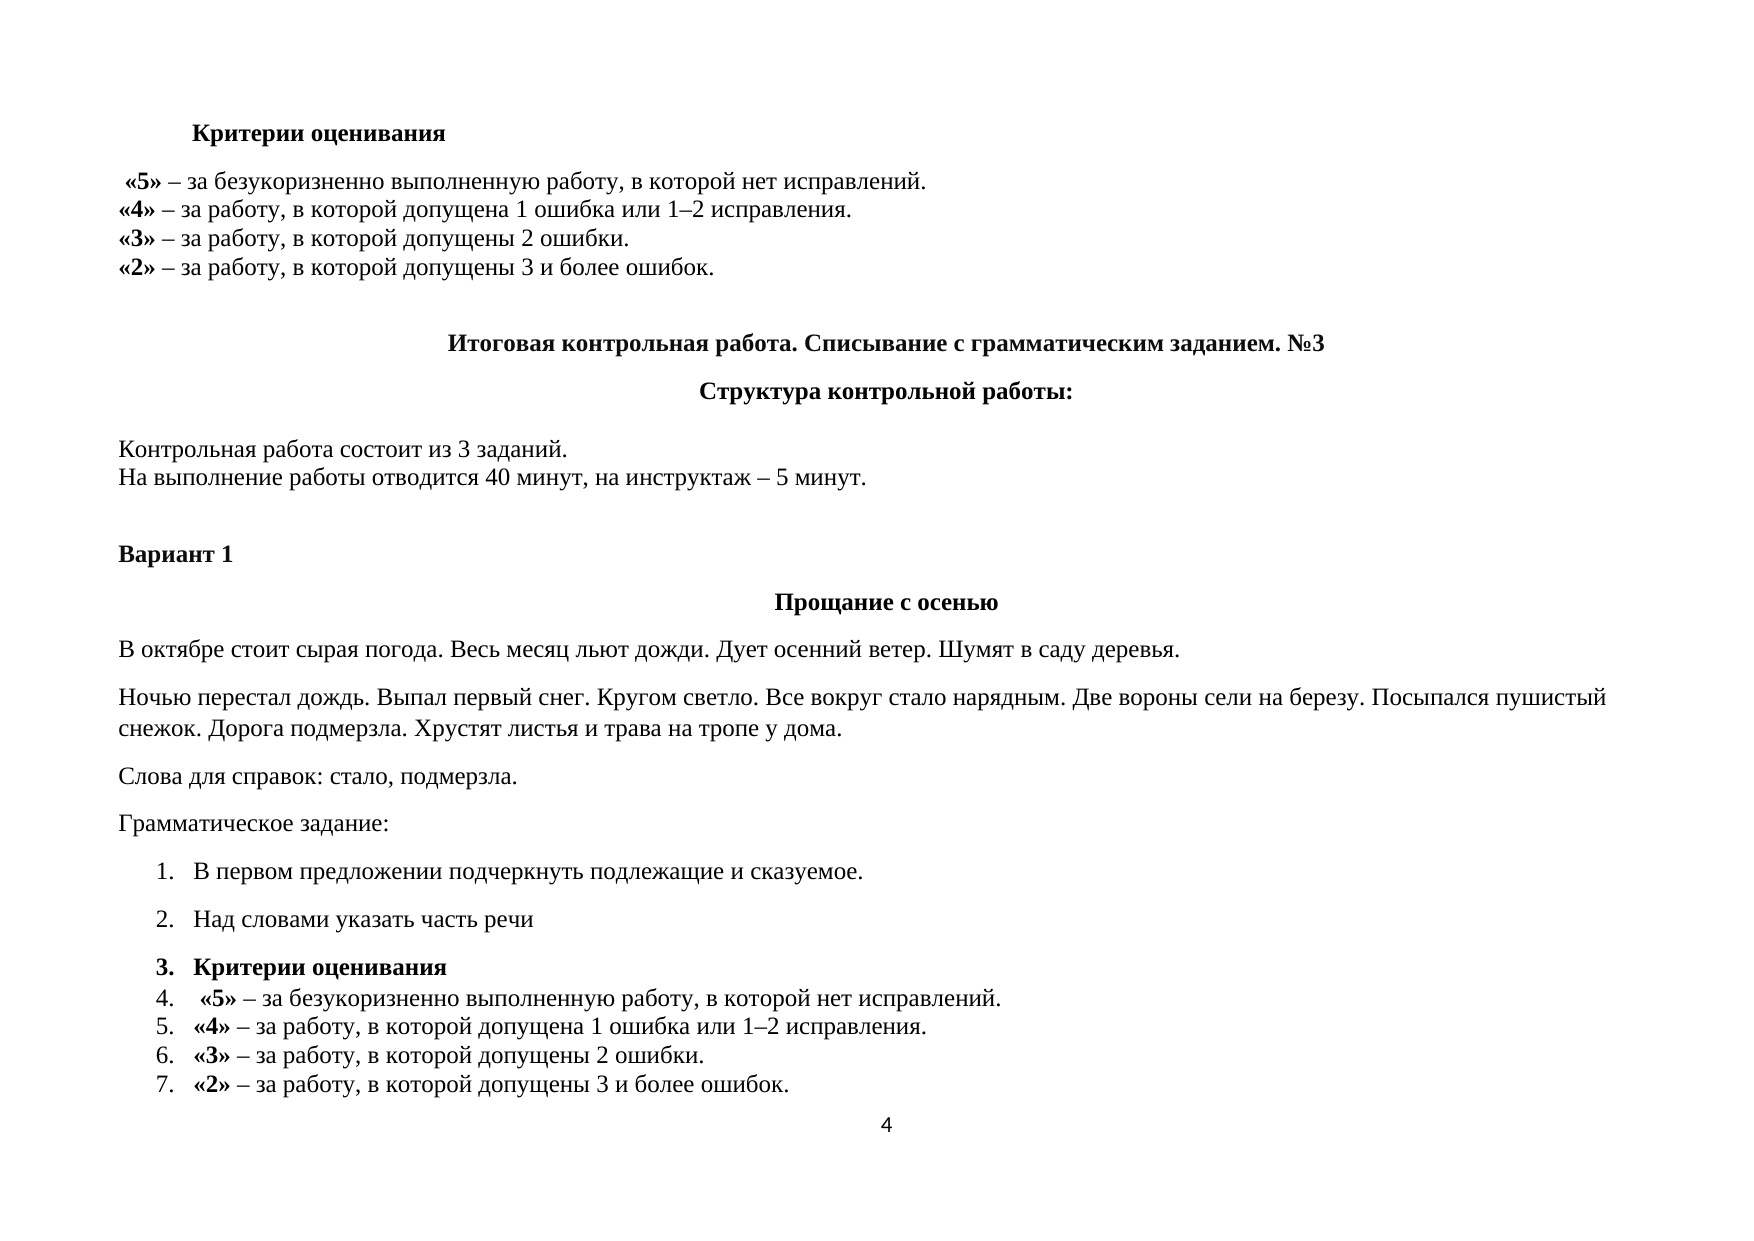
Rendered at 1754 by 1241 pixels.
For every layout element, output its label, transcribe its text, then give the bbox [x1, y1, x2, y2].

text «4» – за работу, в которой допущена 1 ошибка или 1–2 исправления. [118, 194, 1655, 223]
text Итоговая контрольная работа. Списывание с грамматическим заданием. №3 [118, 328, 1655, 357]
list «5» – за безукоризненно выполненную работу, в которой нет исправлений. [156, 983, 1655, 1011]
text В октябре стоит сырая погода. Весь месяц льют дожди. Дует осенний ветер. Шумят в саду деревья. [118, 634, 1655, 663]
list В первом предложении подчеркнуть подлежащие и сказуемое. [156, 856, 1655, 885]
text На выполнение работы отводится 40 минут, на инструктаж – 5 минут. [118, 462, 1655, 491]
list «3» – за работу, в которой допущены 2 ошибки. [156, 1040, 1655, 1069]
text Ночью перестал дождь. Выпал первый снег. Кругом светло. Все вокруг стало нарядным. Две вороны сели на березу. Посыпался пушистый снежок. Дорога подмерзла. Хрустят листья и трава на тропе у дома. [118, 682, 1655, 742]
list Над словами указать часть речи [156, 904, 1655, 933]
text Вариант 1 [118, 539, 1655, 568]
text Прощание с осенью [118, 587, 1655, 615]
list «4» – за работу, в которой допущена 1 ошибка или 1–2 исправления. [156, 1011, 1655, 1040]
list «2» – за работу, в которой допущены 3 и более ошибок. [156, 1069, 1655, 1098]
text Контрольная работа состоит из 3 заданий. [118, 405, 1655, 462]
text «2» – за работу, в которой допущены 3 и более ошибок. [118, 252, 1655, 281]
text Критерии оценивания [118, 118, 1655, 147]
text Грамматическое задание: [118, 808, 1655, 837]
list Критерии оценивания [156, 952, 1655, 980]
text «5» – за безукоризненно выполненную работу, в которой нет исправлений. [118, 166, 1655, 194]
text «3» – за работу, в которой допущены 2 ошибки. [118, 223, 1655, 252]
text Слова для справок: стало, подмерзла. [118, 761, 1655, 789]
text Структура контрольной работы: [118, 376, 1655, 405]
